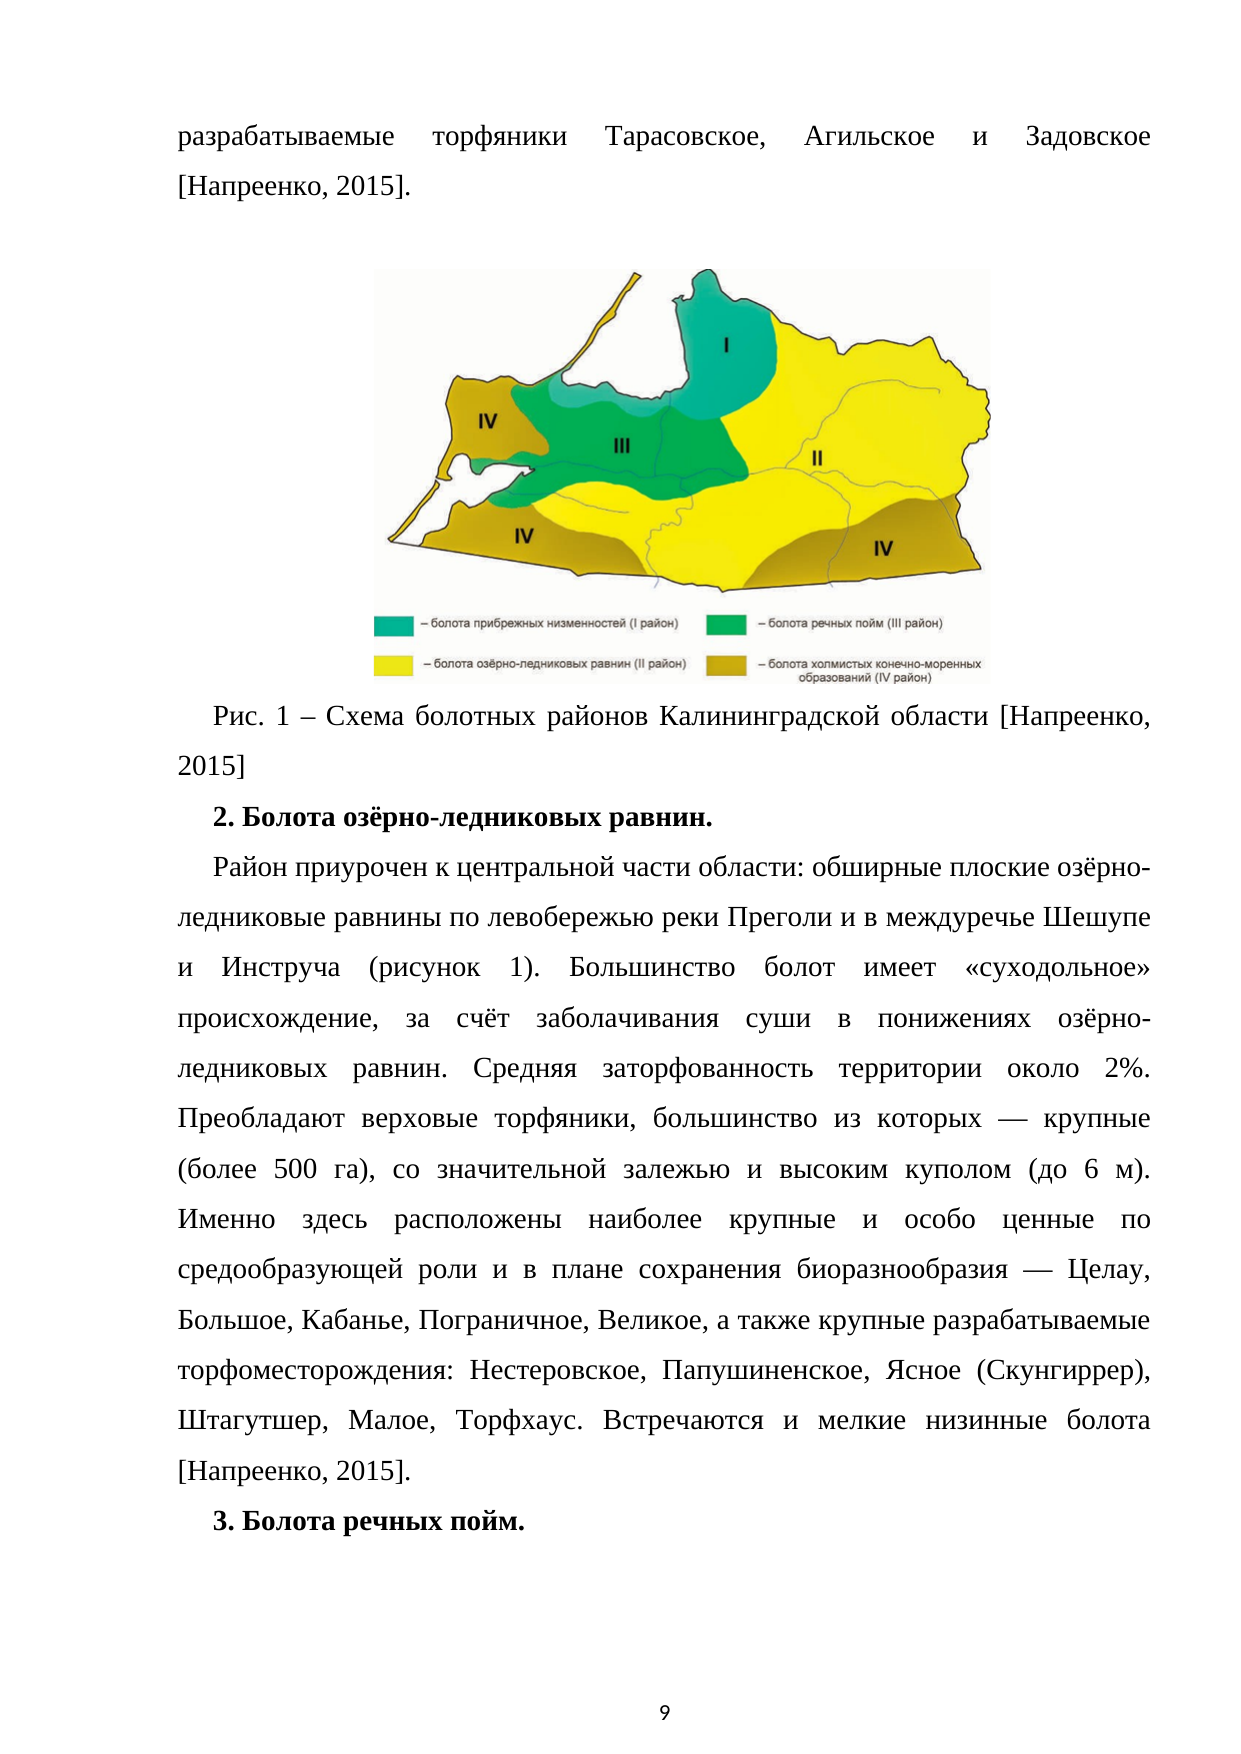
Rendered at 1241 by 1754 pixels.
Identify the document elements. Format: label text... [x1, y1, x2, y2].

text Рис. 1 – Схема болотных районов Калининградской области [Напреенко, 2015] [177, 698, 1152, 782]
picture [373, 269, 991, 684]
text Район приурочен к центральной части области: обширные плоские озёрно-ледниковые равнины по левобережью реки Преголи и в междуречье Шешупе и Инструча (рисунок 1). Большинство болот имеет «суходольное» происхождение, за счёт заболачивания суши в понижениях озёрно-ледниковых равнин. Средняя заторфованность территории около 2%. Преобладают верховые торфяники, большинство из которых — крупные (более 500 га), со значительной залежью и высоким куполом (до 6 м). Именно здесь расположены наиболее крупные и особо ценные по средообразующей роли и в плане сохранения биоразнообразия — Целау, Большое, Кабанье, Пограничное, Великое, а также крупные разрабатываемые торфоместорождения: Нестеровское, Папушиненское, Ясное (Скунгиррер), Штагутшер, Малое, Торфхаус. Встречаются и мелкие низинные болота [Напреенко, 2015]. [177, 849, 1152, 1486]
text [177, 118, 1152, 202]
text 3. Болота речных пойм. [177, 1503, 1152, 1537]
text 2. Болота озёрно-ледниковых равнин. [177, 799, 1152, 832]
